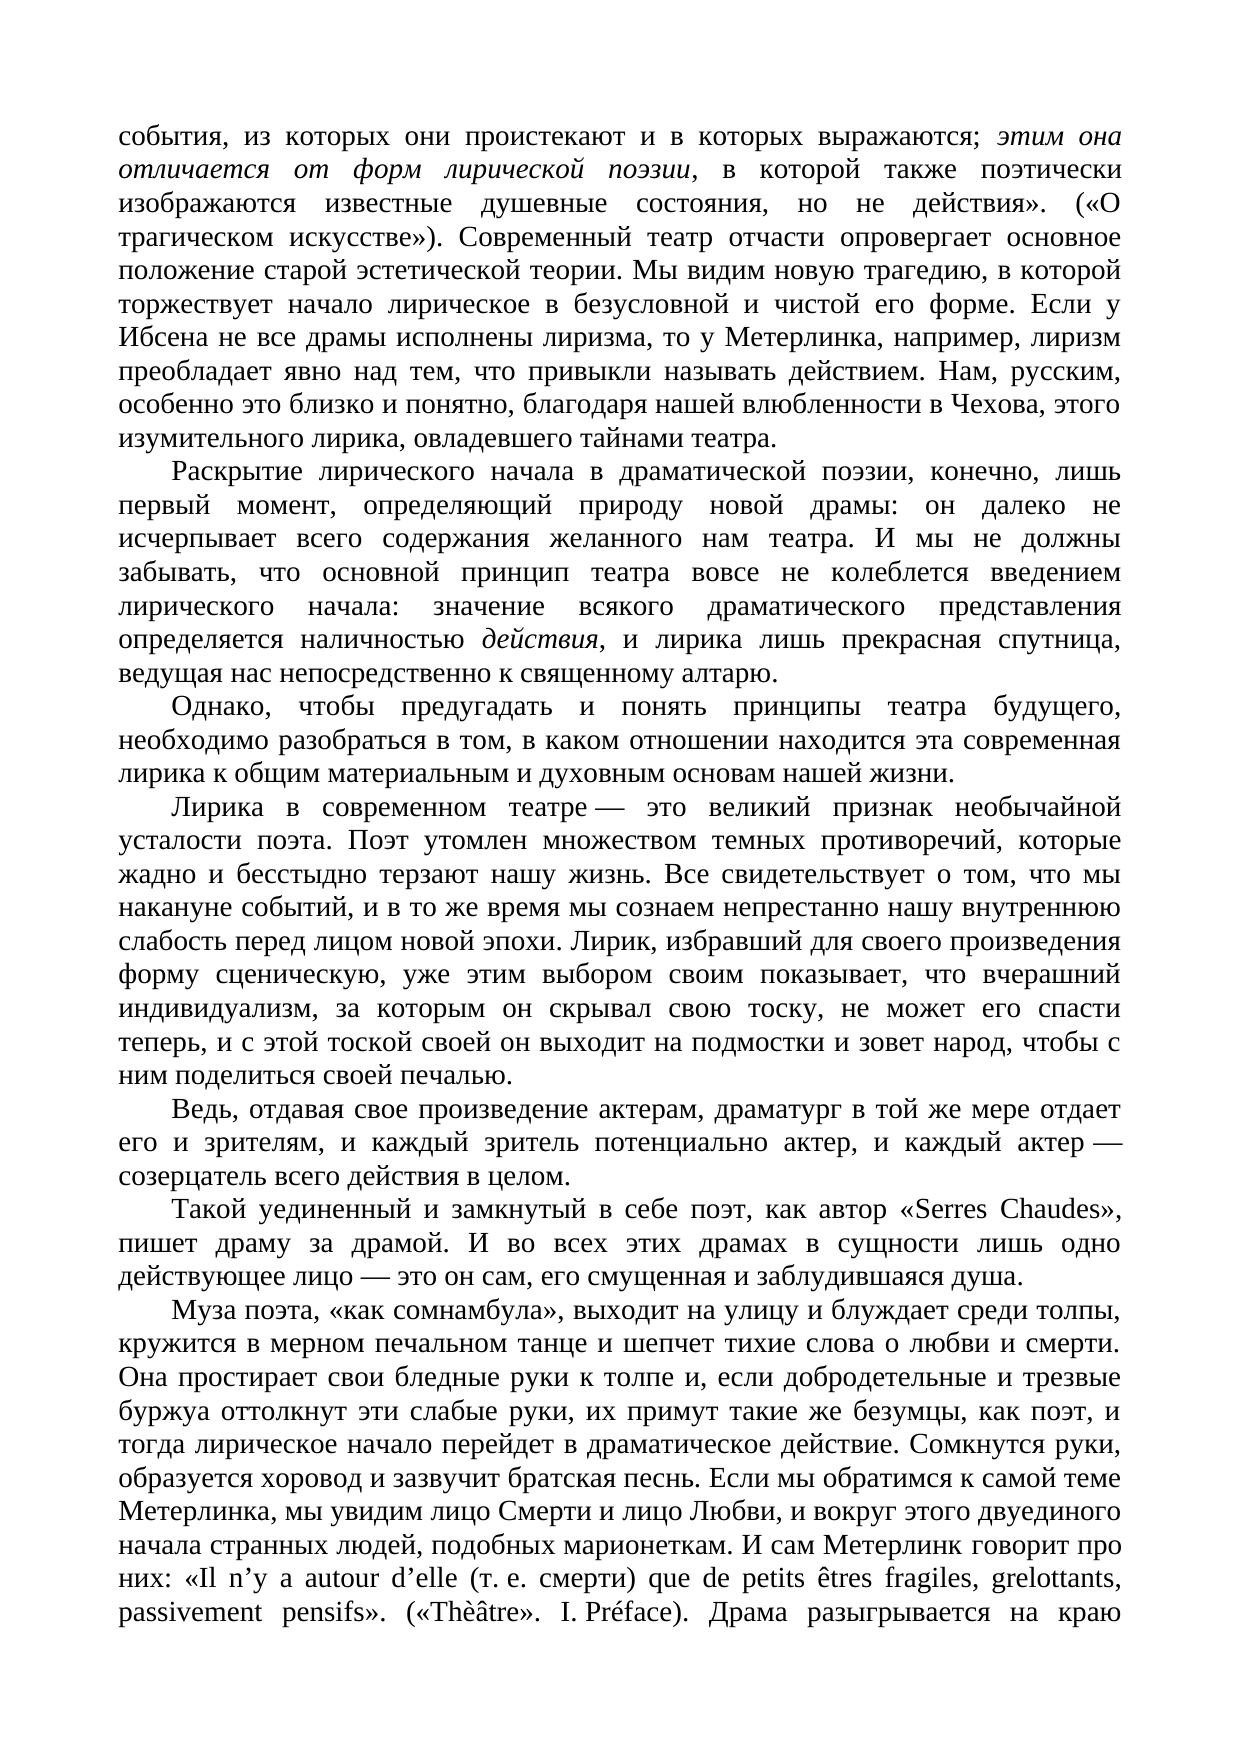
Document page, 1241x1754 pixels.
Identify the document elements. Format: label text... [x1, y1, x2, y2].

text Ведь, отдавая свое произведение актерам, драматург в той же мере отдает его и зрителям, и каждый зритель потенциально актер, и каждый актер — созерцатель всего действия в целом. [118, 1091, 1122, 1191]
text Раскрытие лирического начала в драматической поэзии, конечно, лишь первый момент, определяющий природу новой драмы: он далеко не исчерпывает всего содержания желанного нам театра. И мы не должны забывать, что основной принцип театра вовсе не колеблется введением лирического начала: значение всякого драматического представления {203} определяется наличностью действия, и лирика лишь прекрасная спутница, ведущая нас непосредственно к священному алтарю. [118, 453, 1122, 688]
text Однако, чтобы предугадать и понять принципы театра будущего, необходимо разобраться в том, в каком отношении находится эта современная лирика к общим материальным и духовным основам нашей жизни. [118, 688, 1122, 789]
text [118, 1292, 1122, 1627]
text Лирика в современном театре — это великий признак необычайной усталости поэта. Поэт утомлен множеством темных противоречий, которые жадно и бесстыдно терзают нашу жизнь. Все свидетельствует о том, что мы накануне событий, и в то же время мы сознаем непрестанно нашу внутреннюю слабость перед лицом новой эпохи. Лирик, избравший для своего произведения форму сценическую, уже этим выбором своим показывает, что вчерашний индивидуализм, за которым он скрывал свою тоску, не может его спасти теперь, и с этой тоской своей он выходит на подмостки и зовет народ, чтобы с ним поделиться своей печалью. [118, 789, 1122, 1091]
text Такой уединенный и замкнутый в себе поэт, как автор «Serres Chaudes», пишет драму за драмой. И во всех этих драмах в сущности лишь одно действующее лицо — это он сам, его смущенная и заблудившаяся душа. [118, 1191, 1122, 1292]
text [118, 118, 1122, 453]
